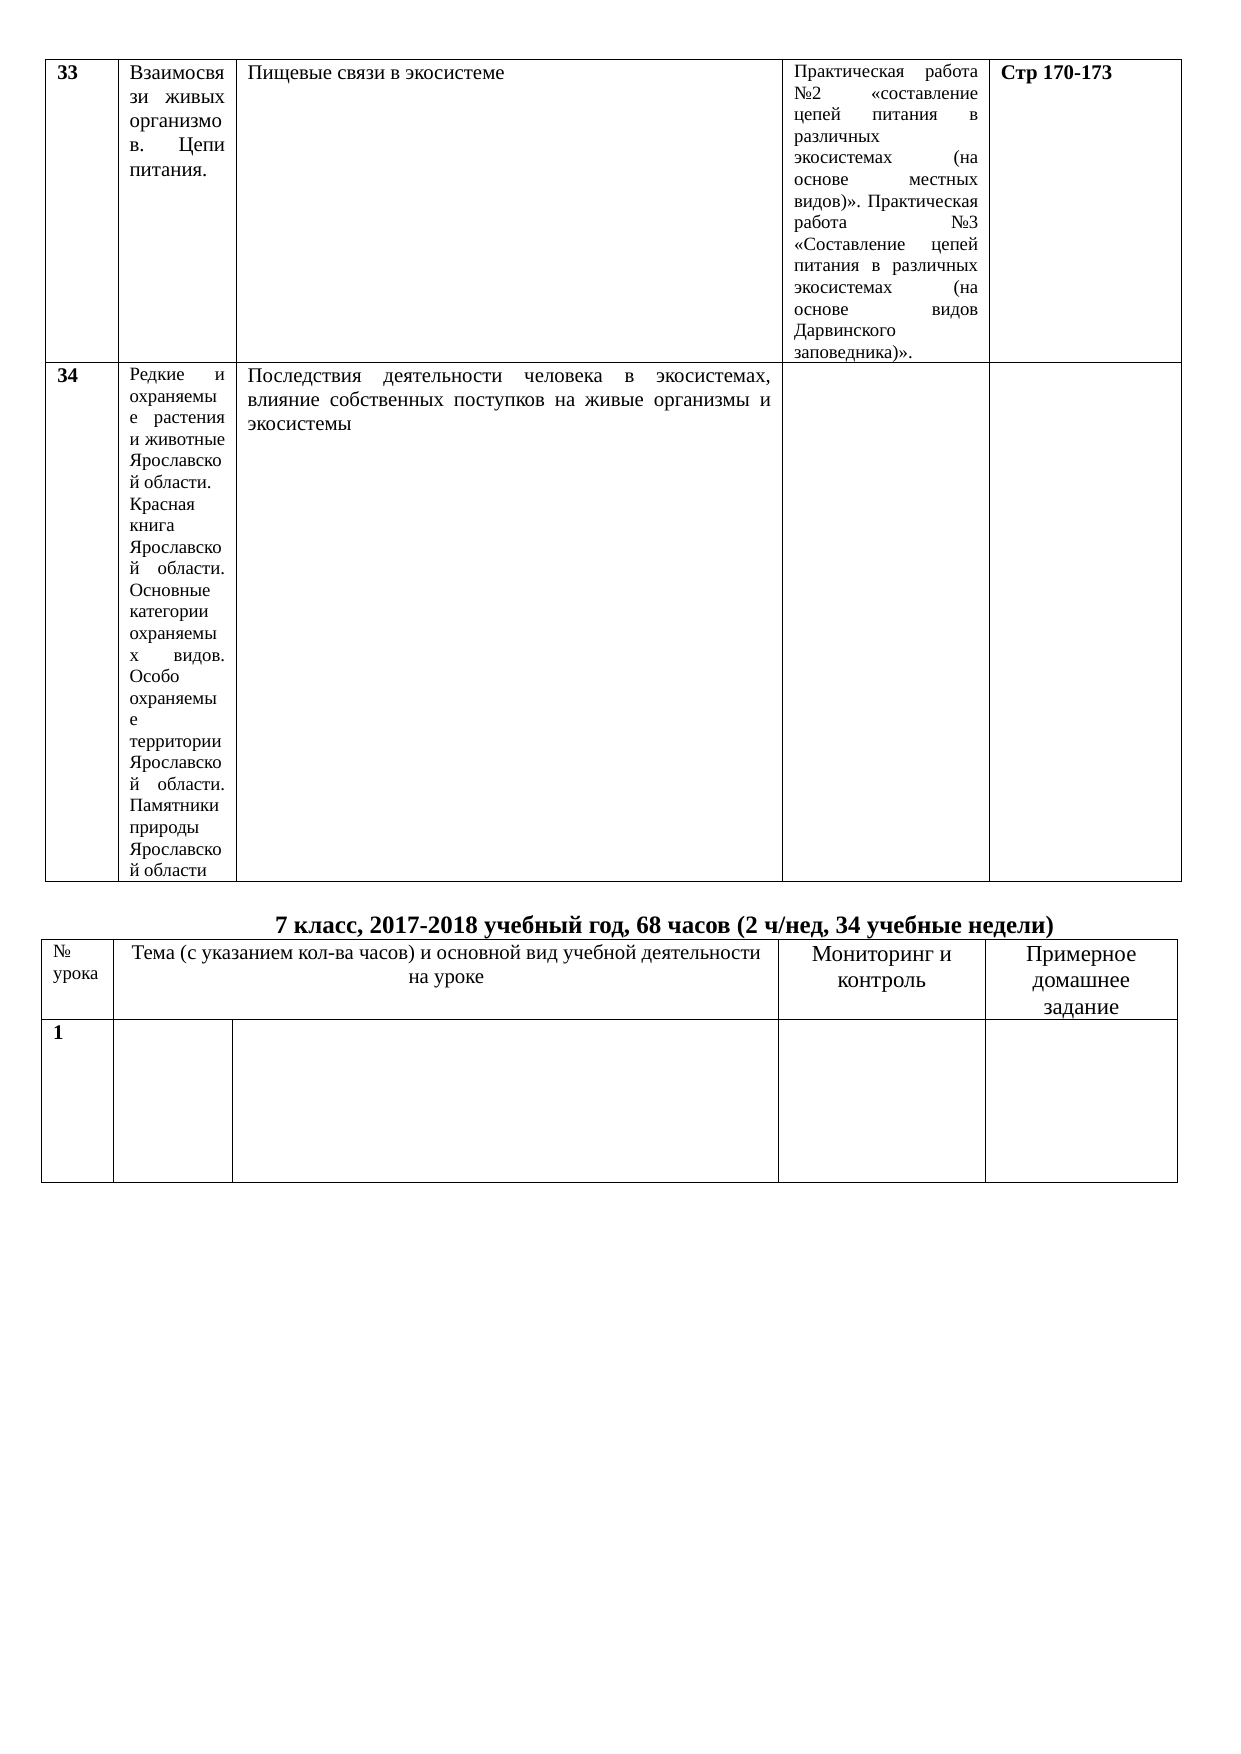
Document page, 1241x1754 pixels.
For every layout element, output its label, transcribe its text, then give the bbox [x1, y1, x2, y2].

table_cell Взаимосвязи живых организмов. Цепи питания. [119, 60, 236, 362]
table_cell [779, 1020, 985, 1182]
table_header Тема (с указанием кол-ва часов) и основной вид учебной деятельности на уроке [114, 940, 778, 1019]
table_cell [237, 60, 782, 362]
table_cell 34 [46, 363, 118, 881]
table_cell Стр 170-173 [990, 60, 1181, 362]
table_cell 33 [46, 60, 118, 362]
table_cell [114, 1020, 232, 1182]
table_header Мониторинг и контроль [779, 940, 985, 1019]
table_header № урока [42, 940, 113, 1019]
text 7 класс, 2017-2018 учебный год, 68 часов (2 ч/нед, 34 учебные недели) [177, 910, 1152, 939]
table_cell Последствия деятельности человека в экосистемах, влияние собственных поступков на живые организмы и экосистемы [237, 363, 782, 881]
table_cell Практическая работа №2 «составление цепей питания в различных экосистемах (на основе местных видов)». Практическая работа №3 «Составление цепей питания в различных экосистемах (на основе видов Дарвинского заповедника)». [783, 60, 989, 362]
table_cell [986, 1020, 1177, 1182]
table_cell Редкие и охраняемые растения и животные Ярославской области. Красная книга Ярославской области. Основные категории охраняемых видов. Особо охраняемые территории Ярославской области. Памятники природы Ярославской области [119, 363, 236, 881]
table_header Примерное домашнее задание [986, 940, 1177, 1019]
table_cell [233, 1020, 778, 1182]
table_cell [783, 363, 989, 881]
table_cell 1 [42, 1020, 113, 1182]
table_cell [990, 363, 1181, 881]
